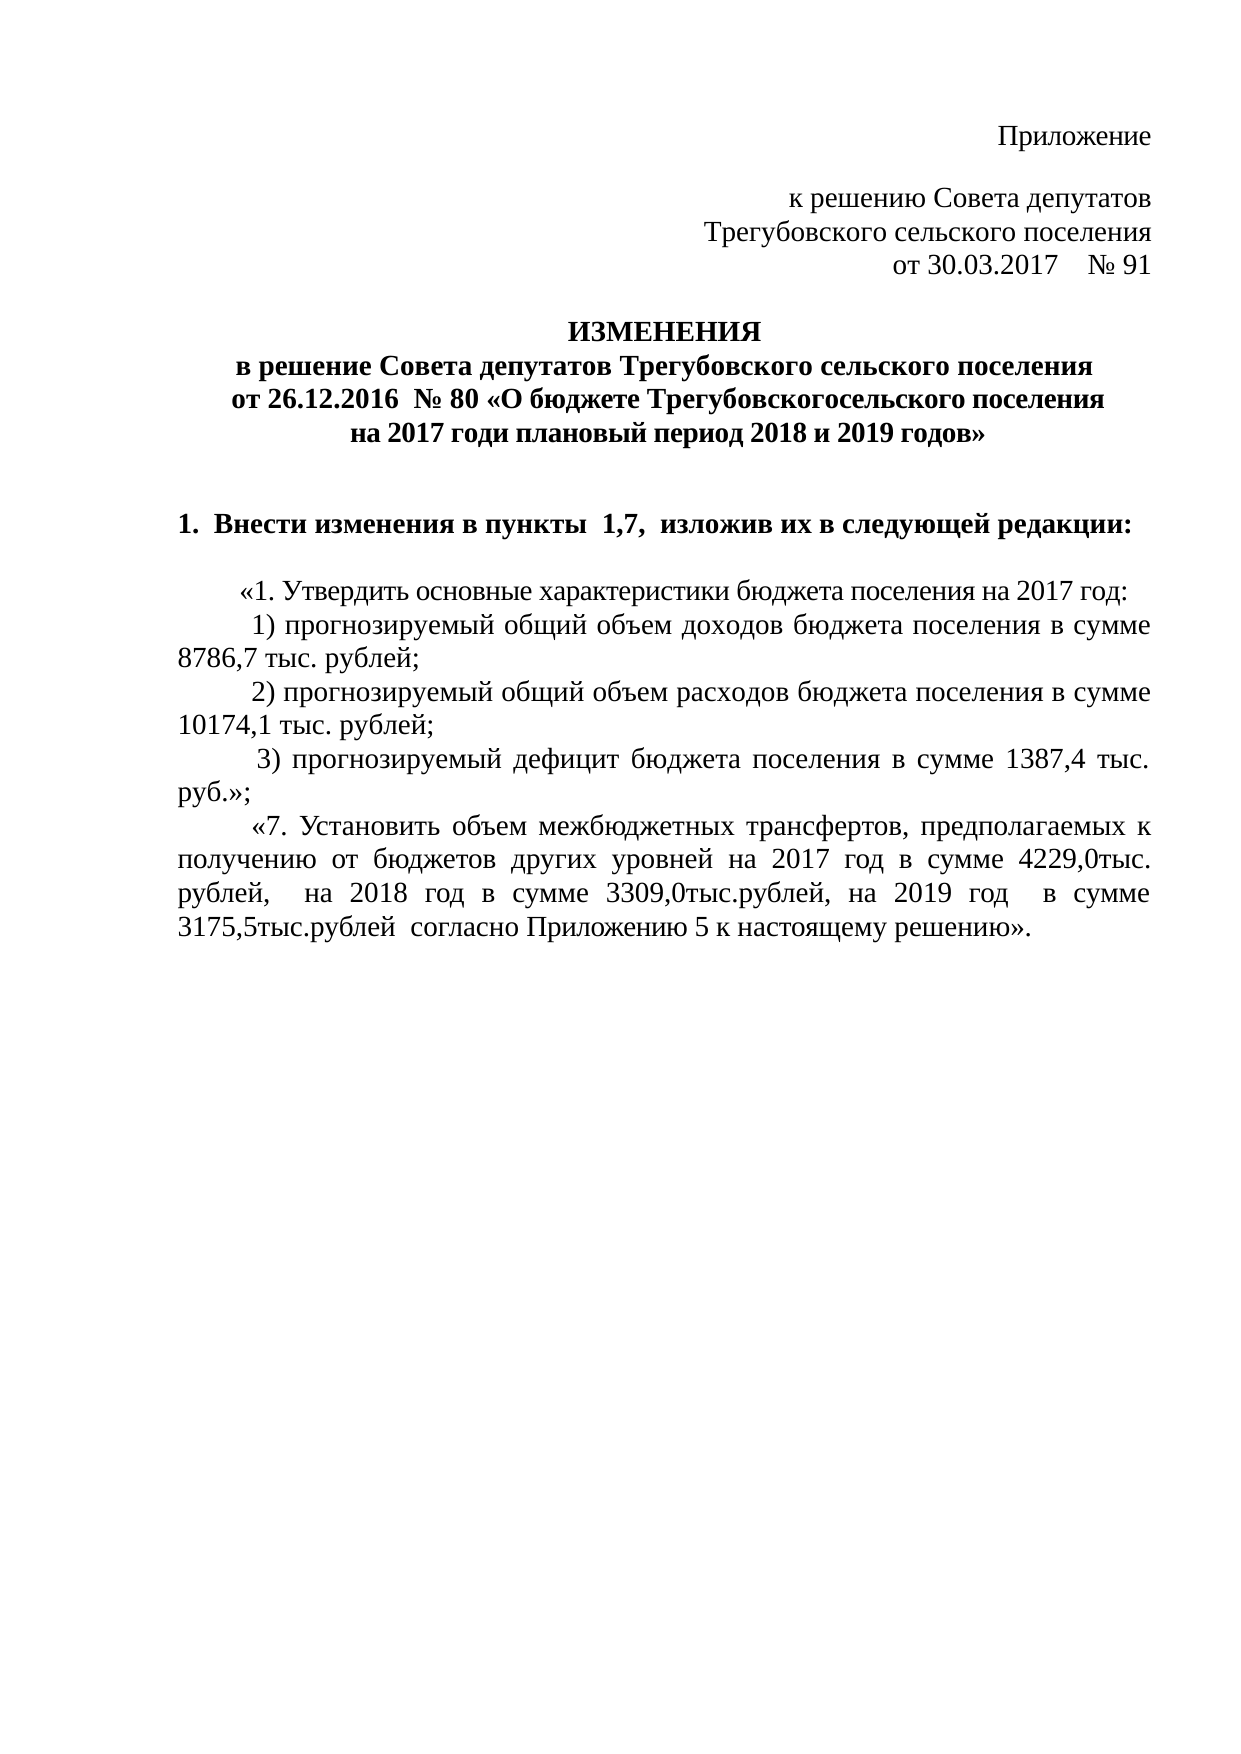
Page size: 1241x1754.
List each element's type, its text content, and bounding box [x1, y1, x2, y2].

text к решению Совета депутатов [177, 180, 1152, 214]
text ИЗМЕНЕНИЯ [177, 314, 1152, 348]
text Трегубовского сельского поселения [177, 214, 1152, 247]
text в решение Совета депутатов Трегубовского сельского поселения [177, 348, 1152, 382]
text на 2017 годи плановый период 2018 и 2019 годов» [177, 415, 1152, 449]
text Приложение [177, 118, 1152, 152]
text от 26.12.2016 № 80 «О бюджете Трегубовскогосельского поселения [177, 382, 1152, 415]
text 1. Внести изменения в пункты 1,7, изложив их в следующей редакции: [177, 506, 1152, 540]
text 3) прогнозируемый дефицит бюджета поселения в сумме 1387,4 тыс. руб.»; [177, 741, 1152, 808]
text от 30.03.2017 № 91 [177, 247, 1152, 281]
text «7. Установить объем межбюджетных трансфертов, предполагаемых к получению от бюджетов других уровней на 2017 год в сумме 4229,0тыс. рублей, на 2018 год в сумме 3309,0тыс.рублей, на 2019 год в сумме 3175,5тыс.рублей согласно Приложению 5 к настоящему решению». [177, 808, 1152, 942]
text 2) прогнозируемый общий объем расходов бюджета поселения в сумме 10174,1 тыс. рублей; [177, 674, 1152, 741]
text «1. Утвердить основные характеристики бюджета поселения на 2017 год: [177, 573, 1152, 607]
text 1) прогнозируемый общий объем доходов бюджета поселения в сумме 8786,7 тыс. рублей; [177, 607, 1152, 674]
